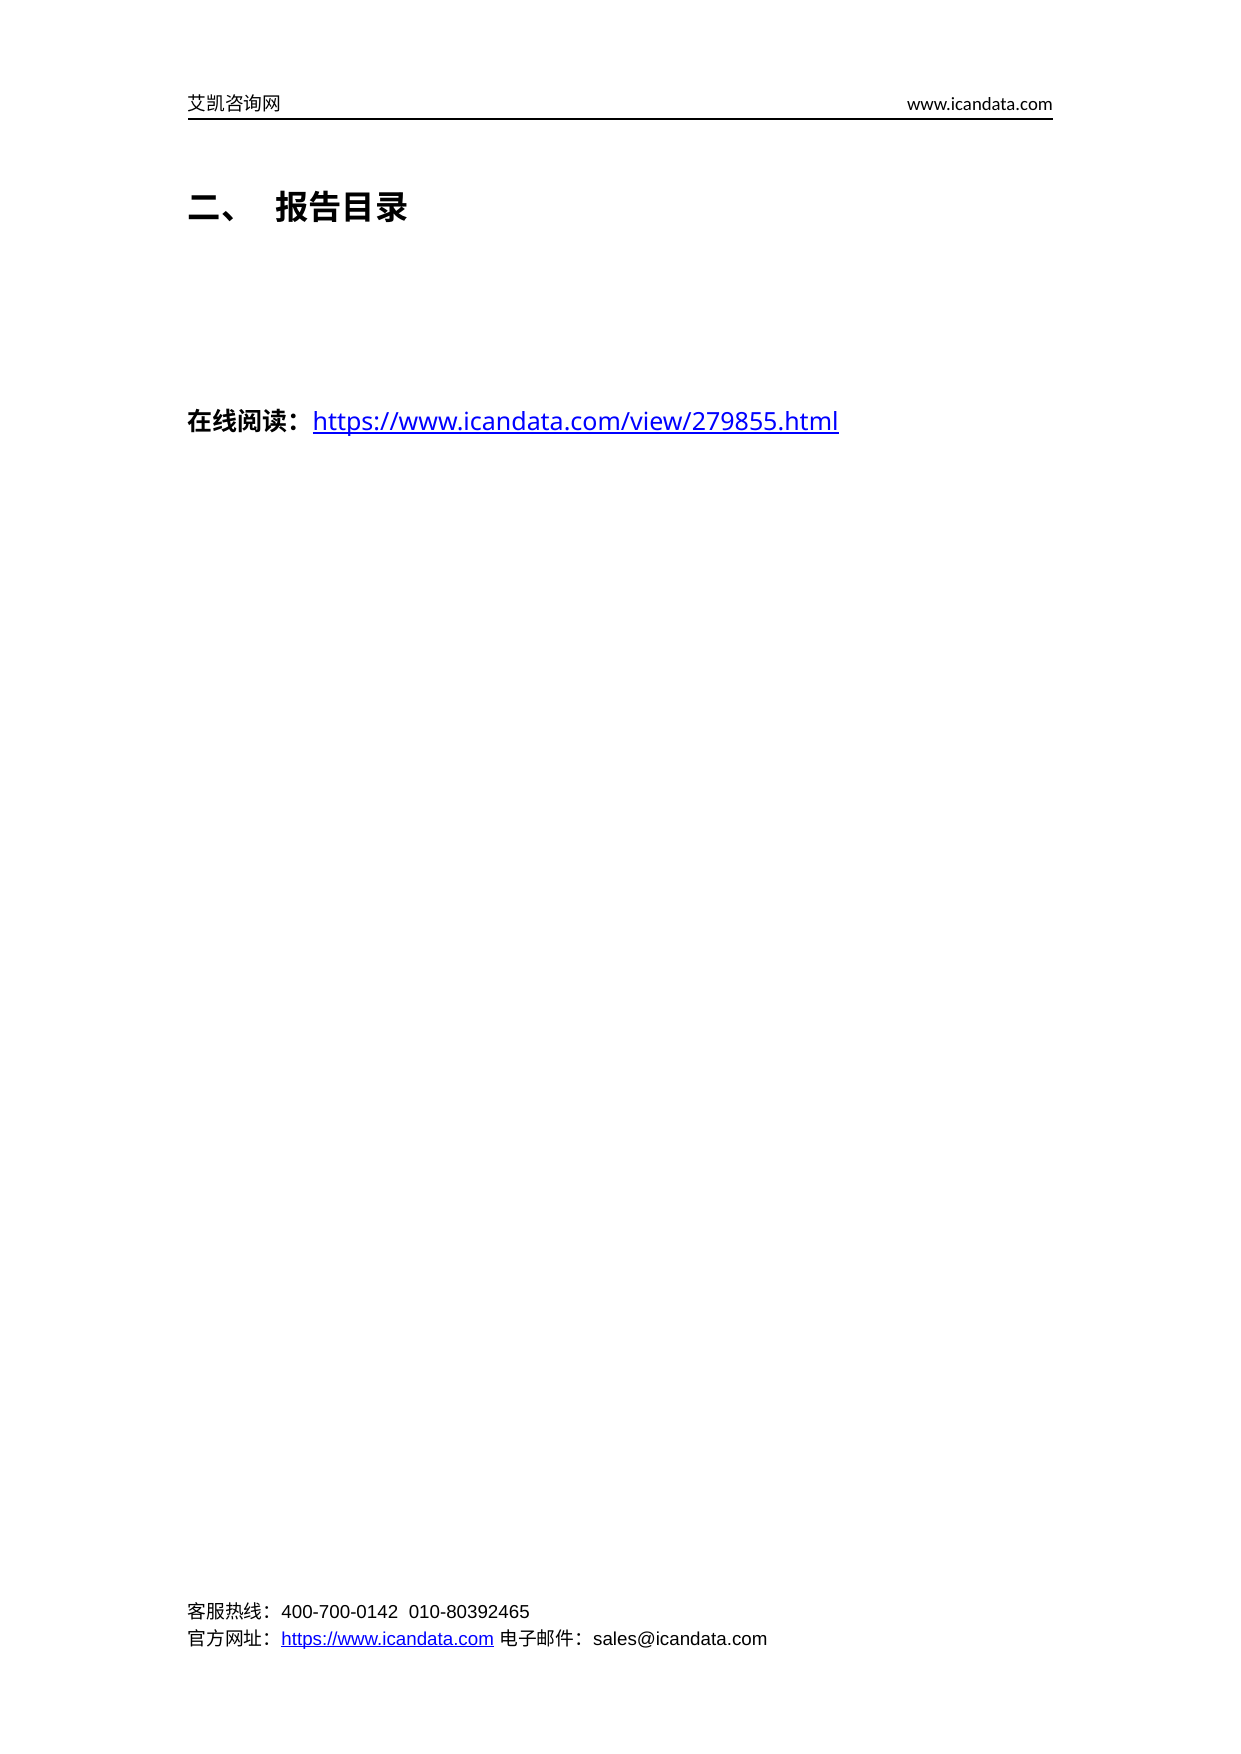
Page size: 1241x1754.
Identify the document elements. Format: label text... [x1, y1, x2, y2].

subtitle 报告目录 [187, 172, 1053, 237]
text 在线阅读：https://www.icandata.com/view/279855.html [187, 387, 1053, 452]
